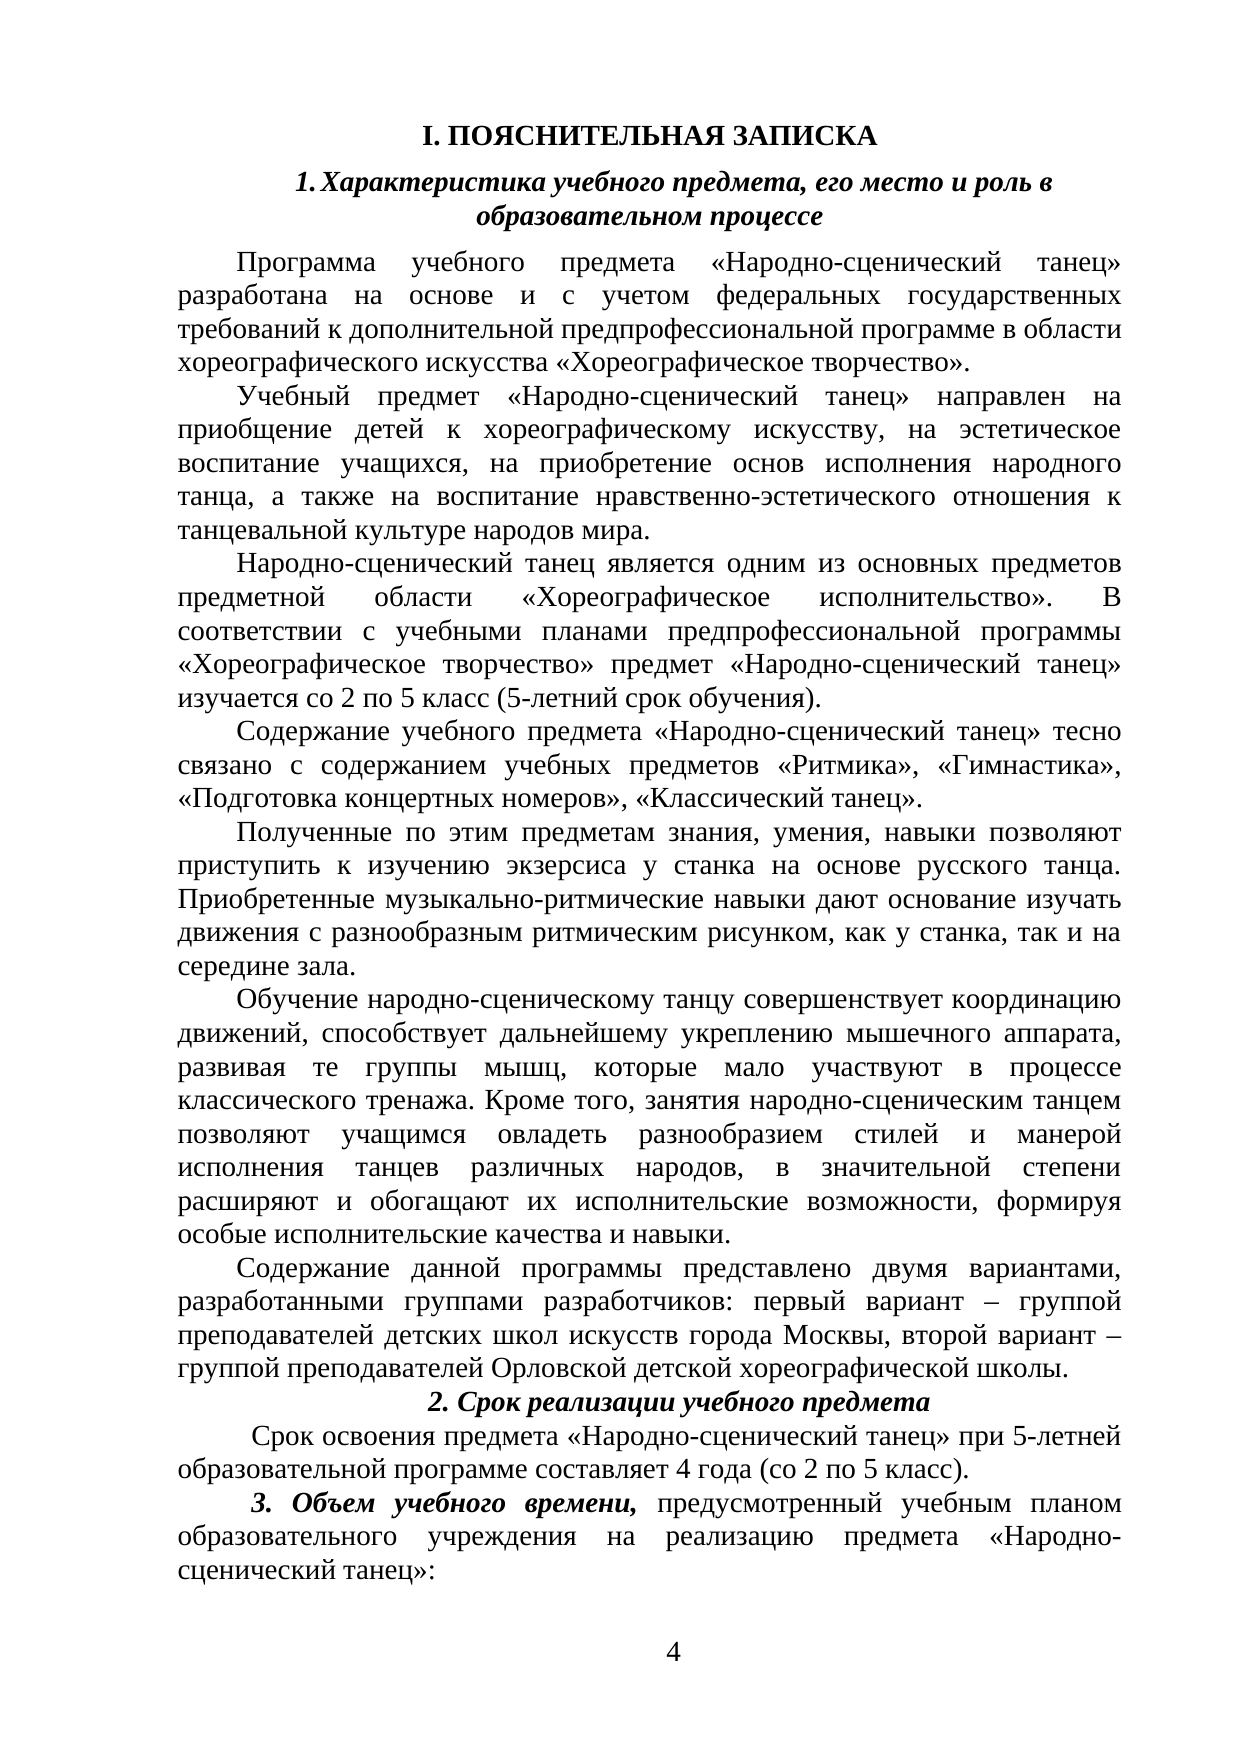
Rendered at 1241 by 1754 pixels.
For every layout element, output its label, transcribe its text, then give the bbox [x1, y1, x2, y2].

text I. ПОЯСНИТЕЛЬНАЯ ЗАПИСКА [177, 118, 1122, 152]
text 2. Срок реализации учебного предмета [177, 1384, 1122, 1418]
list Народно-сценический танец является одним из основных предметов предметной области «Хореографическое исполнительство». В соответствии с учебными планами предпрофессиональной программы «Хореографическое творчество» предмет «Народно-сценический танец» изучается со 2 по 5 класс (5-летний срок обучения). [177, 546, 1122, 713]
text Полученные по этим предметам знания, умения, навыки позволяют приступить к изучению экзерсиса у станка на основе русского танца. Приобретенные музыкально-ритмические навыки дают основание изучать движения с разнообразным ритмическим рисунком, как у станка, так и на середине зала. [177, 814, 1122, 982]
text 3. Объем учебного времени, предусмотренный учебным планом образовательного учреждения на реализацию предмета «Народно-сценический танец»: [177, 1485, 1122, 1585]
text Срок освоения предмета «Народно-сценический танец» при 5-летней образовательной программе составляет 4 года (со 2 по 5 класс). [177, 1418, 1122, 1485]
text Содержание данной программы представлено двумя вариантами, разработанными группами разработчиков: первый вариант – группой преподавателей детских школ искусств города Москвы, второй вариант – группой преподавателей Орловской детской хореографической школы. [177, 1250, 1122, 1384]
text Обучение народно-сценическому танцу совершенствует координацию движений, способствует дальнейшему укреплению мышечного аппарата, развивая те группы мышц, которые мало участвуют в процессе классического тренажа. Кроме того, занятия народно-сценическим танцем позволяют учащимся овладеть разнообразием стилей и манерой исполнения танцев различных народов, в значительной степени расширяют и обогащают их исполнительские возможности, формируя особые исполнительские качества и навыки. [177, 982, 1122, 1250]
list Учебный предмет «Народно-сценический танец» направлен на приобщение детей к хореографическому искусству, на эстетическое воспитание учащихся, на приобретение основ исполнения народного танца, а также на воспитание нравственно-эстетического отношения к танцевальной культуре народов мира. [177, 378, 1122, 546]
text Программа учебного предмета «Народно-сценический танец» разработана на основе и с учетом федеральных государственных требований к дополнительной предпрофессиональной программе в области хореографического искусства «Хореографическое творчество». [177, 244, 1122, 378]
list Характеристика учебного предмета, его место и роль в образовательном процессе [177, 164, 1122, 231]
list Содержание учебного предмета «Народно-сценический танец» тесно связано с содержанием учебных предметов «Ритмика», «Гимнастика», «Подготовка концертных номеров», «Классический танец». [177, 713, 1122, 814]
